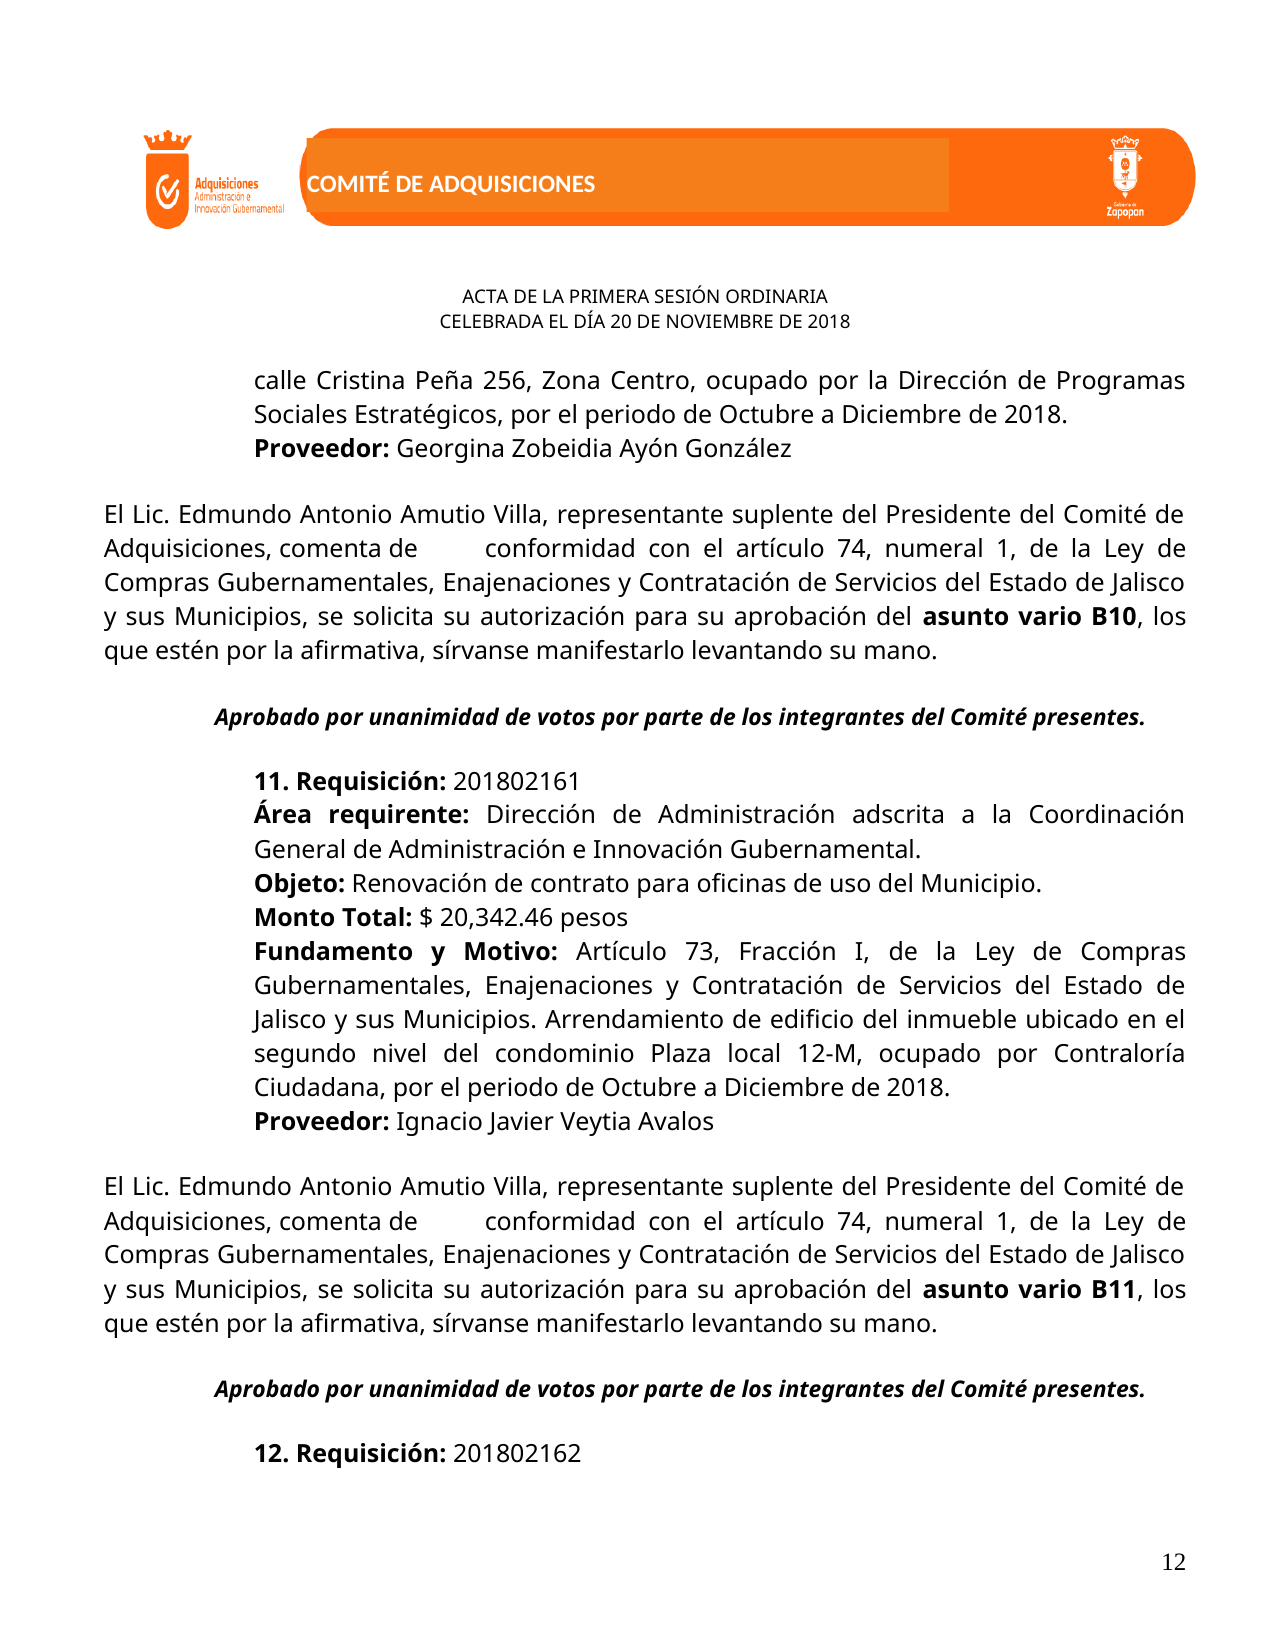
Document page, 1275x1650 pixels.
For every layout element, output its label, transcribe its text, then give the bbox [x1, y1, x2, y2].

text Proveedor: Georgina Zobeidia Ayón González [253, 431, 1186, 465]
text Aprobado por unanimidad de votos por parte de los integrantes del Comité presentes. [177, 701, 1186, 732]
text Proveedor: Ignacio Javier Veytia Avalos [253, 1104, 1186, 1138]
text Monto Total: $ 20,342.46 pesos [253, 899, 1186, 933]
text Fundamento y Motivo: Artículo 73, Fracción I, de la Ley de Compras Gubernamentales, Enajenaciones y Contratación de Servicios del Estado de Jalisco y sus Municipios. Arrendamiento de edificio del inmueble ubicado en el segundo nivel del condominio Plaza local 12-M, ocupado por Contraloría Ciudadana, por el periodo de Octubre a Diciembre de 2018. [253, 933, 1186, 1104]
text Objeto: Renovación de contrato para oficinas de uso del Municipio. [253, 865, 1186, 899]
text 11. Requisición: 201802161 [253, 763, 1186, 797]
text Aprobado por unanimidad de votos por parte de los integrantes del Comité presentes. [177, 1373, 1186, 1405]
picture [103, 73, 1224, 284]
text 12. Requisición: 201802162 [253, 1436, 1186, 1470]
text El Lic. Edmundo Antonio Amutio Villa, representante suplente del Presidente del Comité de Adquisiciones, comenta de conformidad con el artículo 74, numeral 1, de la Ley de Compras Gubernamentales, Enajenaciones y Contratación de Servicios del Estado de Jalisco y sus Municipios, se solicita su autorización para su aprobación del asunto vario B11, los que estén por la afirmativa, sírvanse manifestarlo levantando su mano. [103, 1169, 1186, 1339]
text El Lic. Edmundo Antonio Amutio Villa, representante suplente del Presidente del Comité de Adquisiciones, comenta de conformidad con el artículo 74, numeral 1, de la Ley de Compras Gubernamentales, Enajenaciones y Contratación de Servicios del Estado de Jalisco y sus Municipios, se solicita su autorización para su aprobación del asunto vario B10, los que estén por la afirmativa, sírvanse manifestarlo levantando su mano. [103, 496, 1186, 667]
text Área requirente: Dirección de Administración adscrita a la Coordinación General de Administración e Innovación Gubernamental. [253, 797, 1186, 865]
